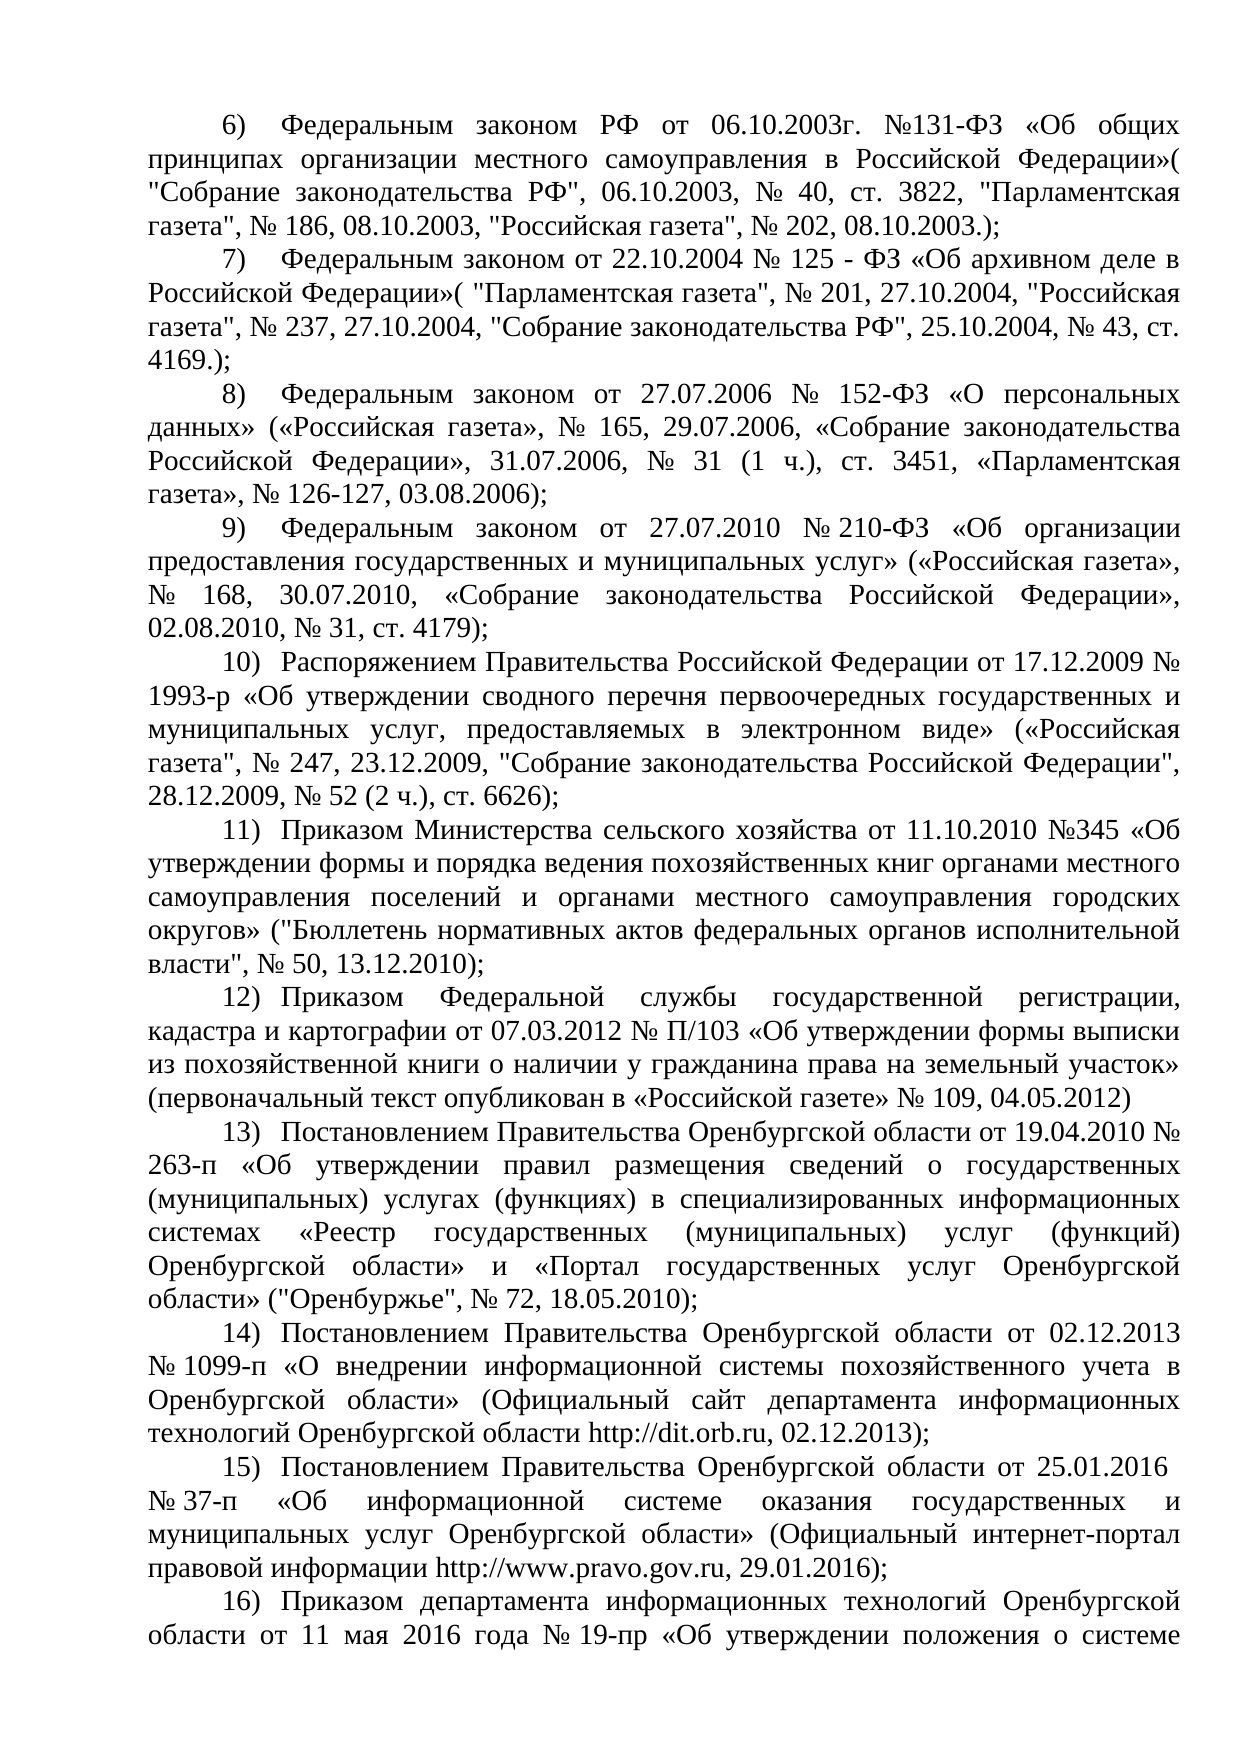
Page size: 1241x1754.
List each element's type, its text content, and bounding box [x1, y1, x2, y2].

list Приказом Федеральной службы государственной регистрации, кадастра и картографии от 07.03.2012 № П/103 «Об утверждении формы выписки из похозяйственной книги о наличии у гражданина права на земельный участок» (первоначальный текст опубликован в «Российской газете» № 109, 04.05.2012) [148, 979, 1181, 1114]
list Приказом Министерства сельского хозяйства от 11.10.2010 №345 «Об утверждении формы и порядка ведения похозяйственных книг органами местного самоуправления поселений и органами местного самоуправления городских округов» ("Бюллетень нормативных актов федеральных органов исполнительной власти", № 50, 13.12.2010); [148, 812, 1181, 979]
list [148, 1583, 1181, 1650]
list Федеральным законом от 27.07.2006 № 152-ФЗ «О персональных данных» («Российская газета», № 165, 29.07.2006, «Собрание законодательства Российской Федерации», 31.07.2006, № 31 (1 ч.), ст. 3451, «Парламентская газета», № 126-127, 03.08.2006); [148, 376, 1181, 510]
list Распоряжением Правительства Российской Федерации от 17.12.2009 № 1993-р «Об утверждении сводного перечня первоочередных государственных и муниципальных услуг, предоставляемых в электронном виде» («Российская газета", № 247, 23.12.2009, "Собрание законодательства Российской Федерации", 28.12.2009, № 52 (2 ч.), ст. 6626); [148, 644, 1181, 812]
list Федеральным законом от 27.07.2010 № 210-ФЗ «Об организации предоставления государственных и муниципальных услуг» («Российская газета», № 168, 30.07.2010, «Собрание законодательства Российской Федерации», 02.08.2010, № 31, ст. 4179); [148, 510, 1181, 644]
list Постановлением Правительства Оренбургской области от 02.12.2013 № 1099-п «О внедрении информационной системы похозяйственного учета в Оренбургской области» (Официальный сайт департамента информационных технологий Оренбургской области http://dit.orb.ru, 02.12.2013); [148, 1315, 1181, 1449]
list Федеральным законом РФ от 06.10.2003г. №131-ФЗ «Об общих принципах организации местного самоуправления в Российской Федерации»( "Собрание законодательства РФ", 06.10.2003, № 40, ст. 3822, "Парламентская газета", № 186, 08.10.2003, "Российская газета", № 202, 08.10.2003.); [148, 107, 1181, 242]
list Федеральным законом от 22.10.2004 № 125 - ФЗ «Об архивном деле в Российской Федерации»( "Парламентская газета", № 201, 27.10.2004, "Российская газета", № 237, 27.10.2004, "Собрание законодательства РФ", 25.10.2004, № 43, ст. 4169.); [148, 242, 1181, 376]
list Постановлением Правительства Оренбургской области от 19.04.2010 № 263-п «Об утверждении правил размещения сведений о государственных (муниципальных) услугах (функциях) в специализированных информационных системах «Реестр государственных (муниципальных) услуг (функций) Оренбургской области» и «Портал государственных услуг Оренбургской области» ("Оренбуржье", № 72, 18.05.2010); [148, 1114, 1181, 1315]
list Постановлением Правительства Оренбургской области от 25.01.2016 № 37-п «Об информационной системе оказания государственных и муниципальных услуг Оренбургской области» (Официальный интернет-портал правовой информации http://www.pravo.gov.ru, 29.01.2016); [148, 1449, 1181, 1583]
